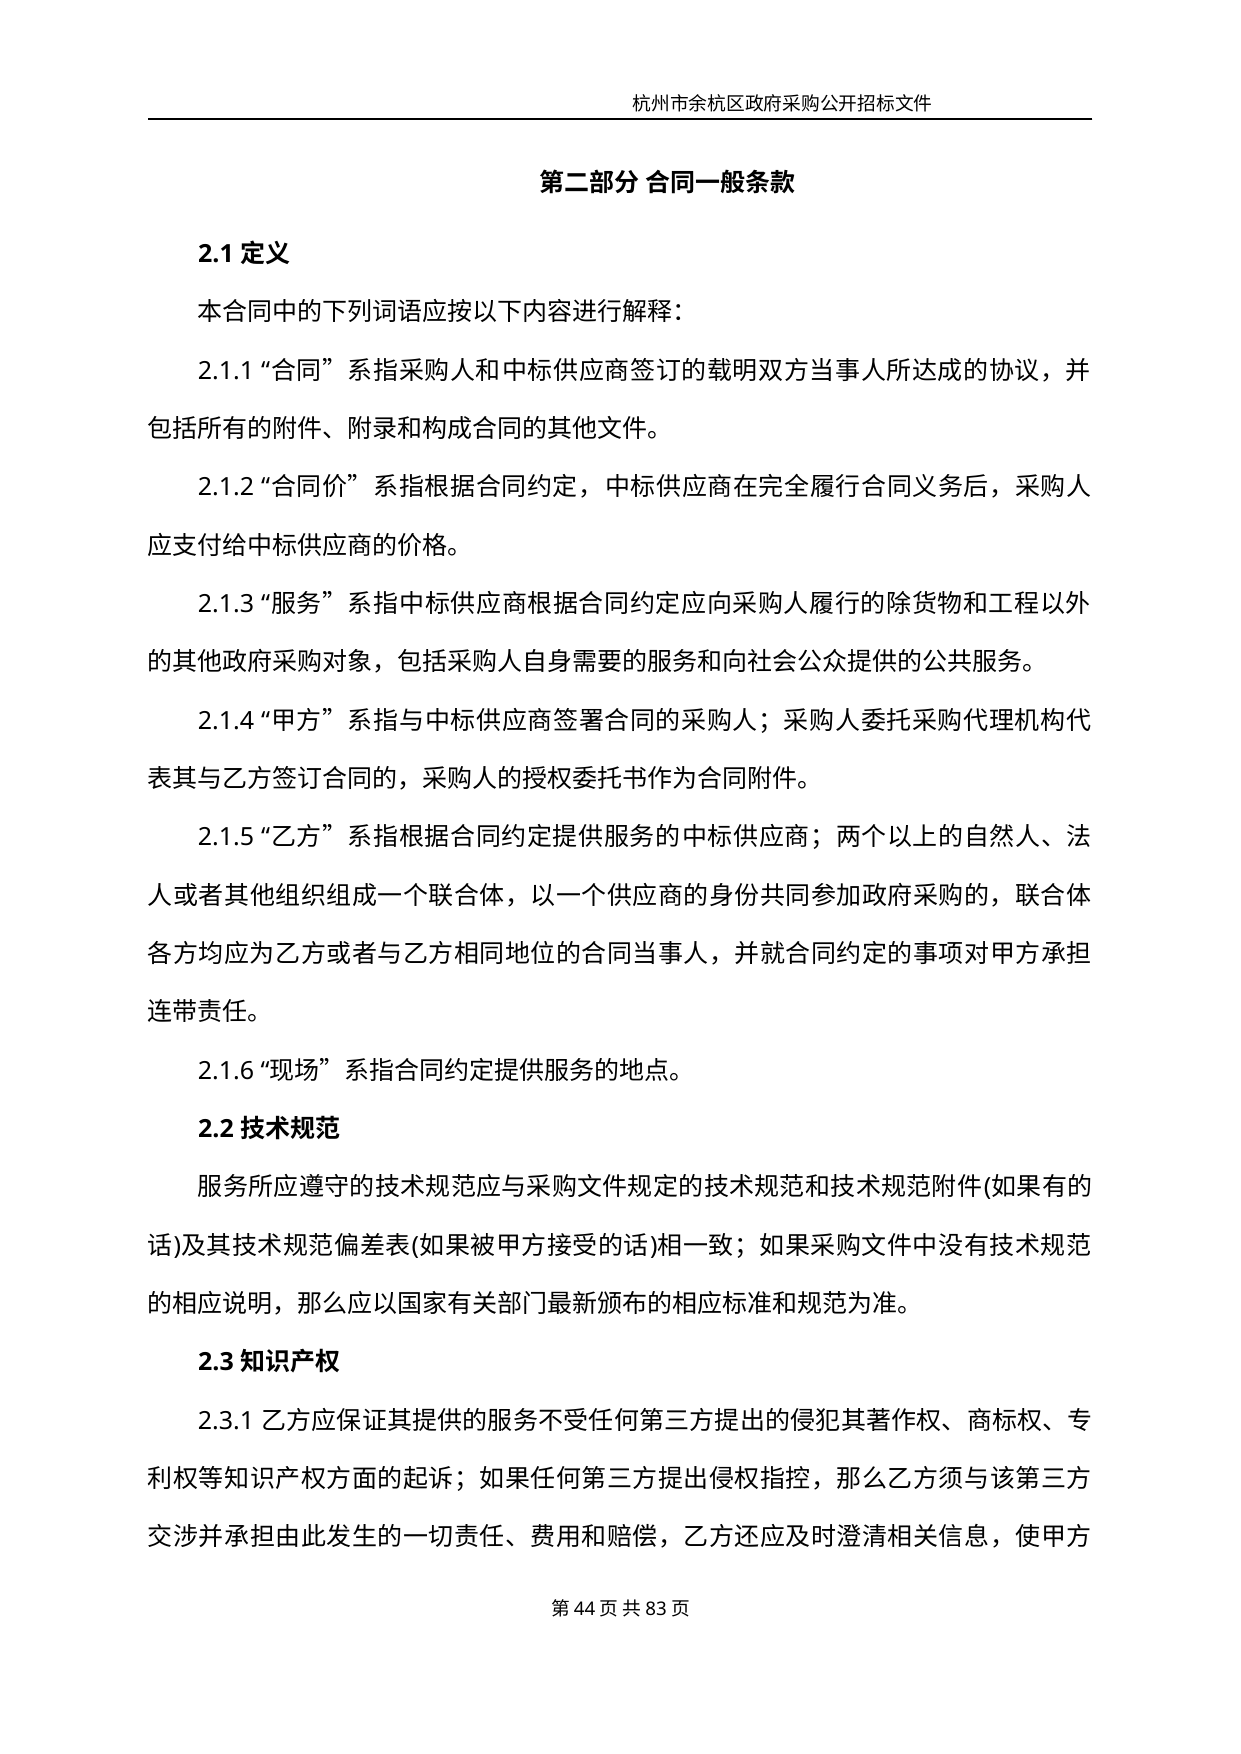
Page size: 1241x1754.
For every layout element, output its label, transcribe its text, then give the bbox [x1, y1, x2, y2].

text 服务所应遵守的技术规范应与采购文件规定的技术规范和技术规范附件(如果有的话)及其技术规范偏差表(如果被甲方接受的话)相一致；如果采购文件中没有技术规范的相应说明，那么应以国家有关部门最新颁布的相应标准和规范为准。 [148, 1149, 1092, 1324]
text 2.1 定义 [148, 216, 1092, 274]
text 2.1.4 “甲方”系指与中标供应商签署合同的采购人；采购人委托采购代理机构代表其与乙方签订合同的，采购人的授权委托书作为合同附件。 [148, 682, 1092, 799]
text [148, 1382, 1092, 1557]
text 2.1.3 “服务”系指中标供应商根据合同约定应向采购人履行的除货物和工程以外的其他政府采购对象，包括采购人自身需要的服务和向社会公众提供的公共服务。 [148, 566, 1092, 682]
text 2.1.1 “合同”系指采购人和中标供应商签订的载明双方当事人所达成的协议，并包括所有的附件、附录和构成合同的其他文件。 [148, 332, 1092, 449]
text 2.3 知识产权 [148, 1324, 1092, 1382]
text 2.1.2 “合同价”系指根据合同约定，中标供应商在完全履行合同义务后，采购人应支付给中标供应商的价格。 [148, 449, 1092, 566]
text 2.1.5 “乙方”系指根据合同约定提供服务的中标供应商；两个以上的自然人、法人或者其他组织组成一个联合体，以一个供应商的身份共同参加政府采购的，联合体各方均应为乙方或者与乙方相同地位的合同当事人，并就合同约定的事项对甲方承担连带责任。 [148, 799, 1092, 1032]
text 2.2 技术规范 [148, 1091, 1092, 1149]
text 本合同中的下列词语应按以下内容进行解释： [148, 274, 1092, 332]
text 第二部分 合同一般条款 [191, 145, 1092, 203]
text 2.1.6 “现场”系指合同约定提供服务的地点。 [148, 1032, 1092, 1091]
